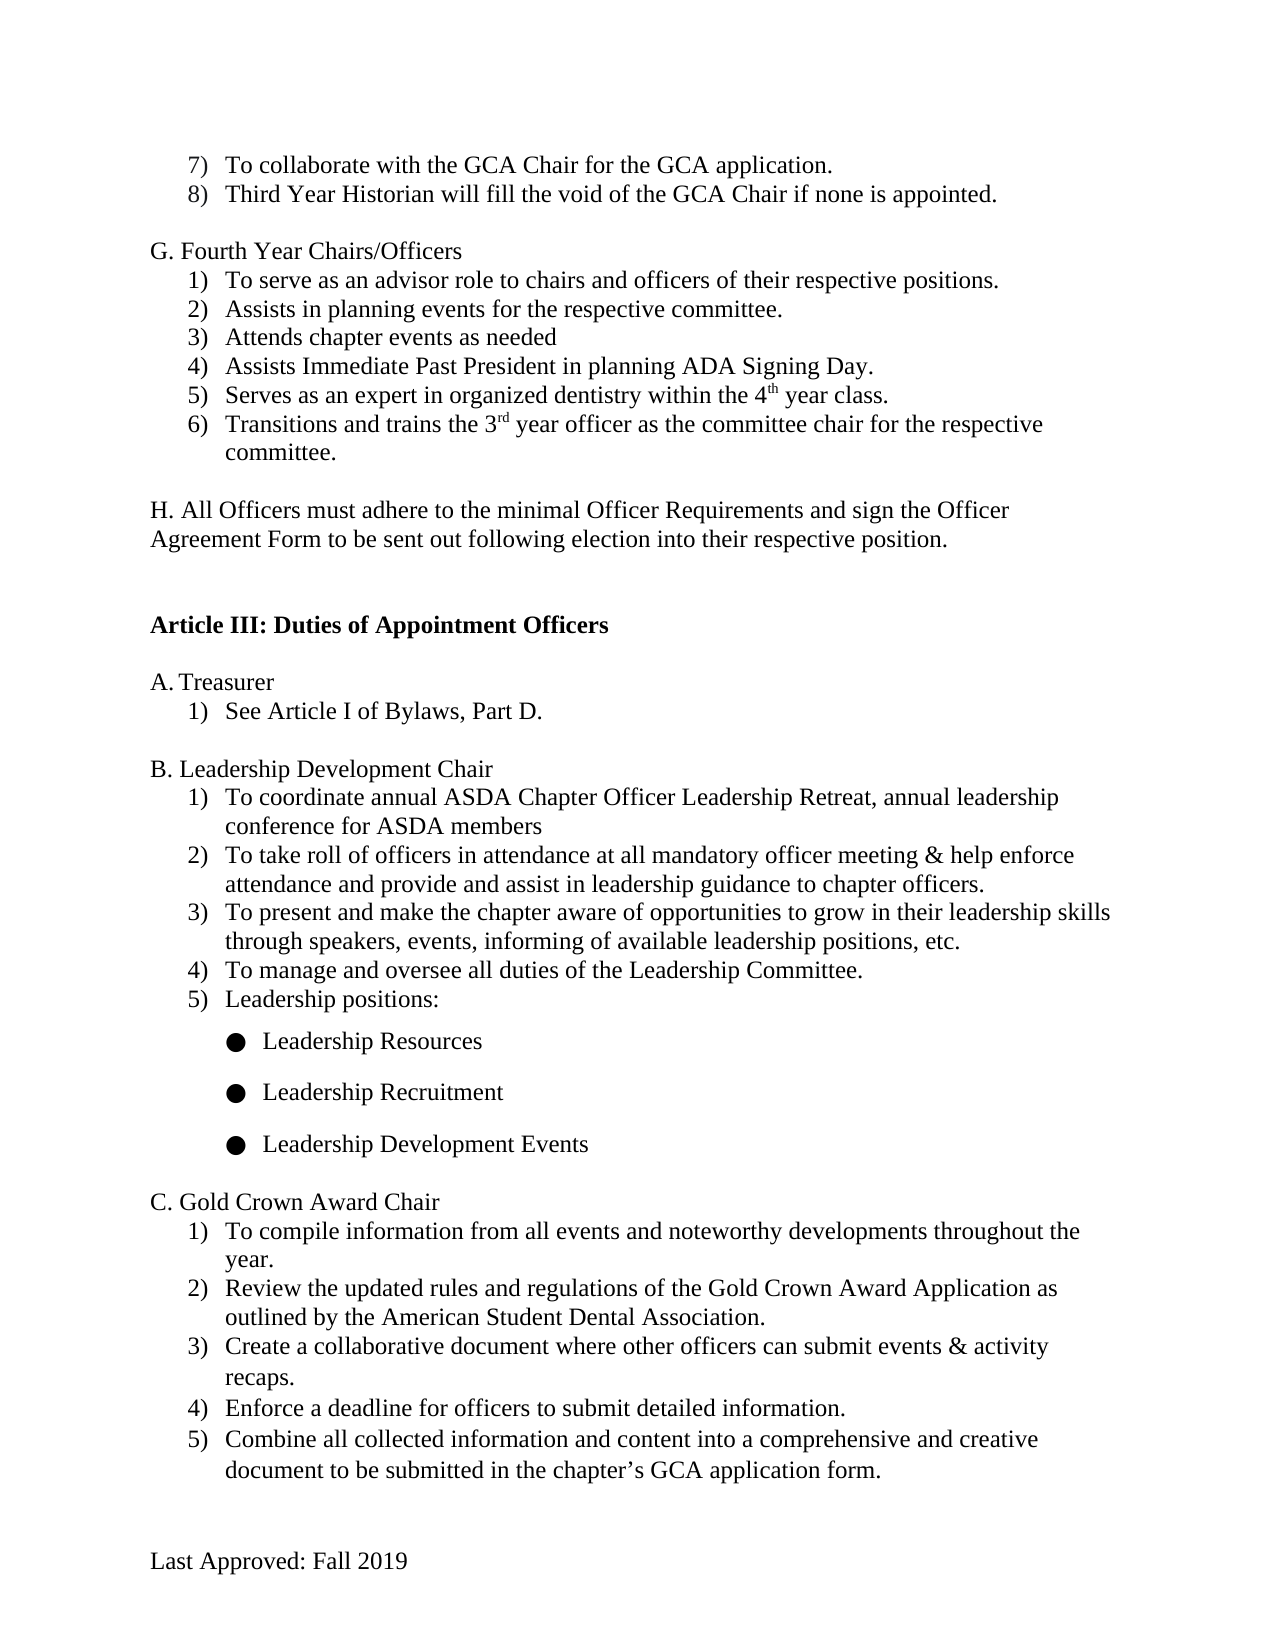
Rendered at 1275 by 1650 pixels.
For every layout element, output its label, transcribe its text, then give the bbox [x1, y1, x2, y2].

list To serve as an advisor role to chairs and officers of their respective positions. [187, 265, 1125, 294]
list Enforce a deadline for officers to submit detailed information. [187, 1393, 1125, 1422]
list Attends chapter events as needed [187, 322, 1125, 351]
list Review the updated rules and regulations of the Gold Crown Award Application as outlined by the American Student Dental Association. [187, 1273, 1125, 1331]
list Serves as an expert in organized dentistry within the 4th year class. [187, 380, 1125, 409]
list See Article I of Bylaws, Part D. [187, 696, 1125, 725]
text H. All Officers must adhere to the minimal Officer Requirements and sign the Officer Agreement Form to be sent out following election into their respective position. [150, 495, 1125, 552]
list Leadership Development Events [225, 1115, 1125, 1166]
list Leadership positions: [187, 984, 1125, 1012]
list Create a collaborative document where other officers can submit events & activity recaps. [187, 1331, 1125, 1391]
list Leadership Recruitment [225, 1064, 1125, 1115]
list To present and make the chapter aware of opportunities to grow in their leadership skills through speakers, events, informing of available leadership positions, etc. [187, 897, 1125, 955]
list Treasurer [150, 667, 1125, 696]
list To collaborate with the GCA Chair for the GCA application. [187, 150, 1125, 179]
list Assists in planning events for the respective committee. [187, 294, 1125, 322]
list Leadership Resources [225, 1012, 1125, 1064]
text C. Gold Crown Award Chair [150, 1187, 1125, 1216]
list To coordinate annual ASDA Chapter Officer Leadership Retreat, annual leadership conference for ASDA members [187, 782, 1125, 840]
text Article III: Duties of Appointment Officers [150, 610, 1125, 639]
list Third Year Historian will fill the void of the GCA Chair if none is appointed. [187, 179, 1125, 207]
text G. Fourth Year Chairs/Officers [150, 236, 1125, 265]
list To compile information from all events and noteworthy developments throughout the year. [187, 1216, 1125, 1273]
list Assists Immediate Past President in planning ADA Signing Day. [187, 351, 1125, 380]
list To take roll of officers in attendance at all mandatory officer meeting & help enforce attendance and provide and assist in leadership guidance to chapter officers. [187, 840, 1125, 897]
text B. Leadership Development Chair [150, 754, 1125, 782]
list Transitions and trains the 3rd year officer as the committee chair for the respective committee. [187, 409, 1125, 466]
list To manage and oversee all duties of the Leadership Committee. [187, 955, 1125, 984]
list Combine all collected information and content into a comprehensive and creative document to be submitted in the chapter’s GCA application form. [187, 1424, 1125, 1484]
